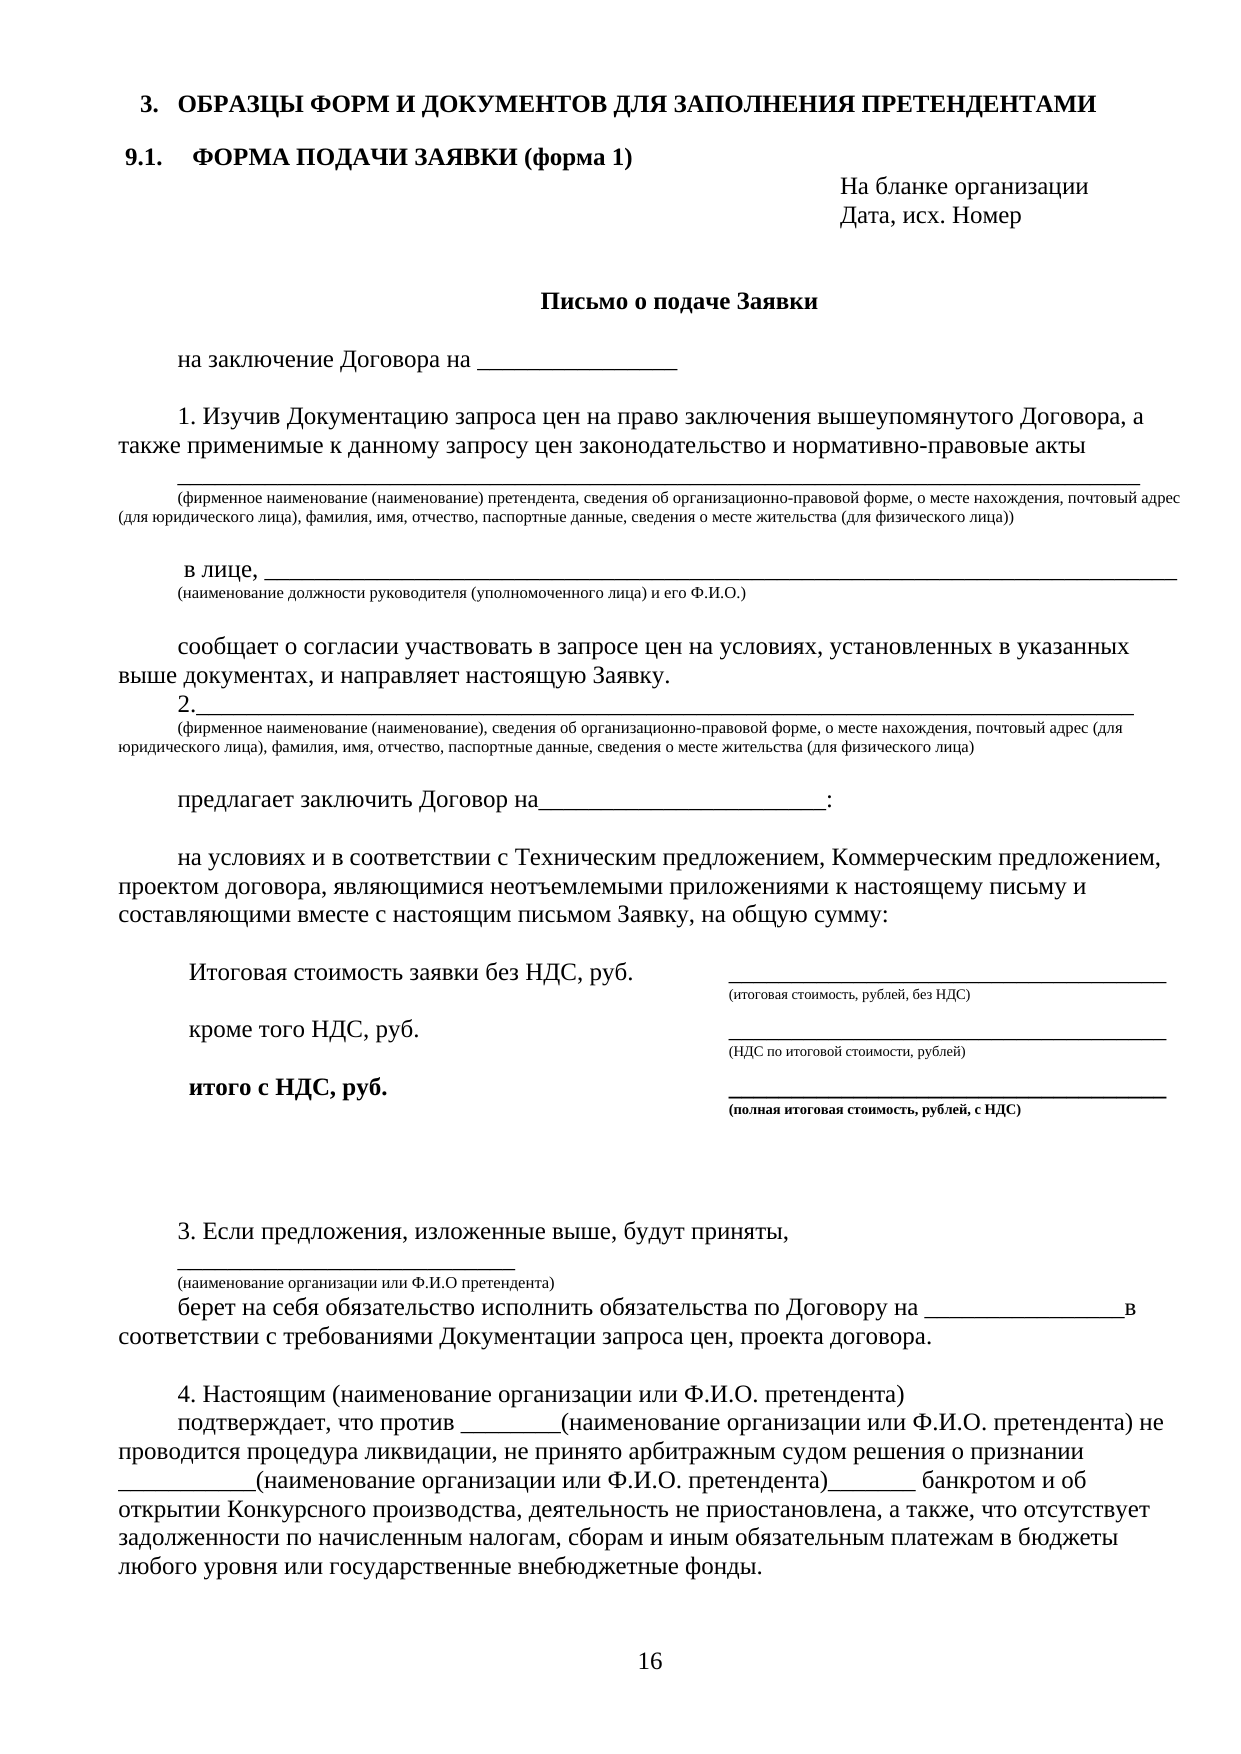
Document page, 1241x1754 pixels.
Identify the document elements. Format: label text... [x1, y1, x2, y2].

text (наименование организации или Ф.И.О претендента) [118, 1273, 1181, 1292]
text (фирменное наименование (наименование) претендента, сведения об организационно-правовой форме, о месте нахождения, почтовый адрес (для юридического лица), фамилия, имя, отчество, паспортные данные, сведения о месте жительства (для физического лица)) [118, 487, 1181, 526]
table_cell итого с НДС, руб. [118, 1072, 658, 1129]
subtitle ФОРМА ПОДАЧИ ЗАЯВКИ (форма 1) [125, 142, 1181, 171]
text предлагает заключить Договор на_______________________: [118, 784, 1181, 813]
subtitle ОБРАЗЦЫ ФОРМ И ДОКУМЕНТОВ ДЛЯ ЗАПОЛНЕНИЯ ПРЕТЕНДЕНТАМИ [140, 89, 1181, 117]
text на условиях и в соответствии с Техническим предложением, Коммерческим предложением, проектом договора, являющимися неотъемлемыми приложениями к настоящему письму и составляющими вместе с настоящим письмом Заявку, на общую сумму: [118, 842, 1181, 928]
text на заключение Договора на ________________ [118, 344, 1181, 372]
text в лице, _________________________________________________________________________ [118, 554, 1181, 583]
table_header ___________________________________ (итоговая стоимость, рублей, без НДС) [658, 957, 1198, 1014]
text Дата, исх. Номер [118, 200, 1181, 229]
text (фирменное наименование (наименование), сведения об организационно-правовой форме, о месте нахождения, почтовый адрес (для юридического лица), фамилия, имя, отчество, паспортные данные, сведения о месте жительства (для физического лица) [118, 717, 1181, 756]
text ___________________________ [118, 1244, 1181, 1273]
text сообщает о согласии участвовать в запросе цен на условиях, установленных в указанных выше документах, и направляет настоящую Заявку. [118, 631, 1181, 689]
text Письмо о подаче Заявки [118, 286, 1181, 315]
text (наименование должности руководителя (уполномоченного лица) и его Ф.И.О.) [118, 583, 1181, 602]
text берет на себя обязательство исполнить обязательства по Договору на ________________в соответствии с требованиями Документации запроса цен, проекта договора. [118, 1292, 1181, 1350]
table_cell кроме того НДС, руб. [118, 1015, 658, 1072]
table_cell ___________________________________ (НДС по итоговой стоимости, рублей) [658, 1015, 1198, 1072]
table_cell ___________________________________ (полная итоговая стоимость, рублей, с НДС) [658, 1072, 1198, 1129]
text 3. Если предложения, изложенные выше, будут приняты, [118, 1216, 1181, 1244]
table_header Итоговая стоимость заявки без НДС, руб. [118, 957, 658, 1014]
text 4. Настоящим (наименование организации или Ф.И.О. претендента) [177, 1379, 1181, 1407]
text На бланке организации [118, 171, 1181, 200]
text _____________________________________________________________________________ [118, 459, 1181, 487]
text 2.___________________________________________________________________________ [118, 689, 1181, 717]
list подтверждает, что против ________(наименование организации или Ф.И.О. претендента) не проводится процедура ликвидации, не принято арбитражным судом решения о признании ___________(наименование организации или Ф.И.О. претендента)_______ банкротом и об открытии Конкурсного производства, деятельность не приостановлена, а также, что отсутствует задолженности по начисленным налогам, сборам и иным обязательным платежам в бюджеты любого уровня или государственные внебюджетные фонды. [118, 1407, 1181, 1580]
text 1. Изучив Документацию запроса цен на право заключения вышеупомянутого Договора, а также применимые к данному запросу цен законодательство и нормативно-правовые акты [118, 401, 1181, 459]
